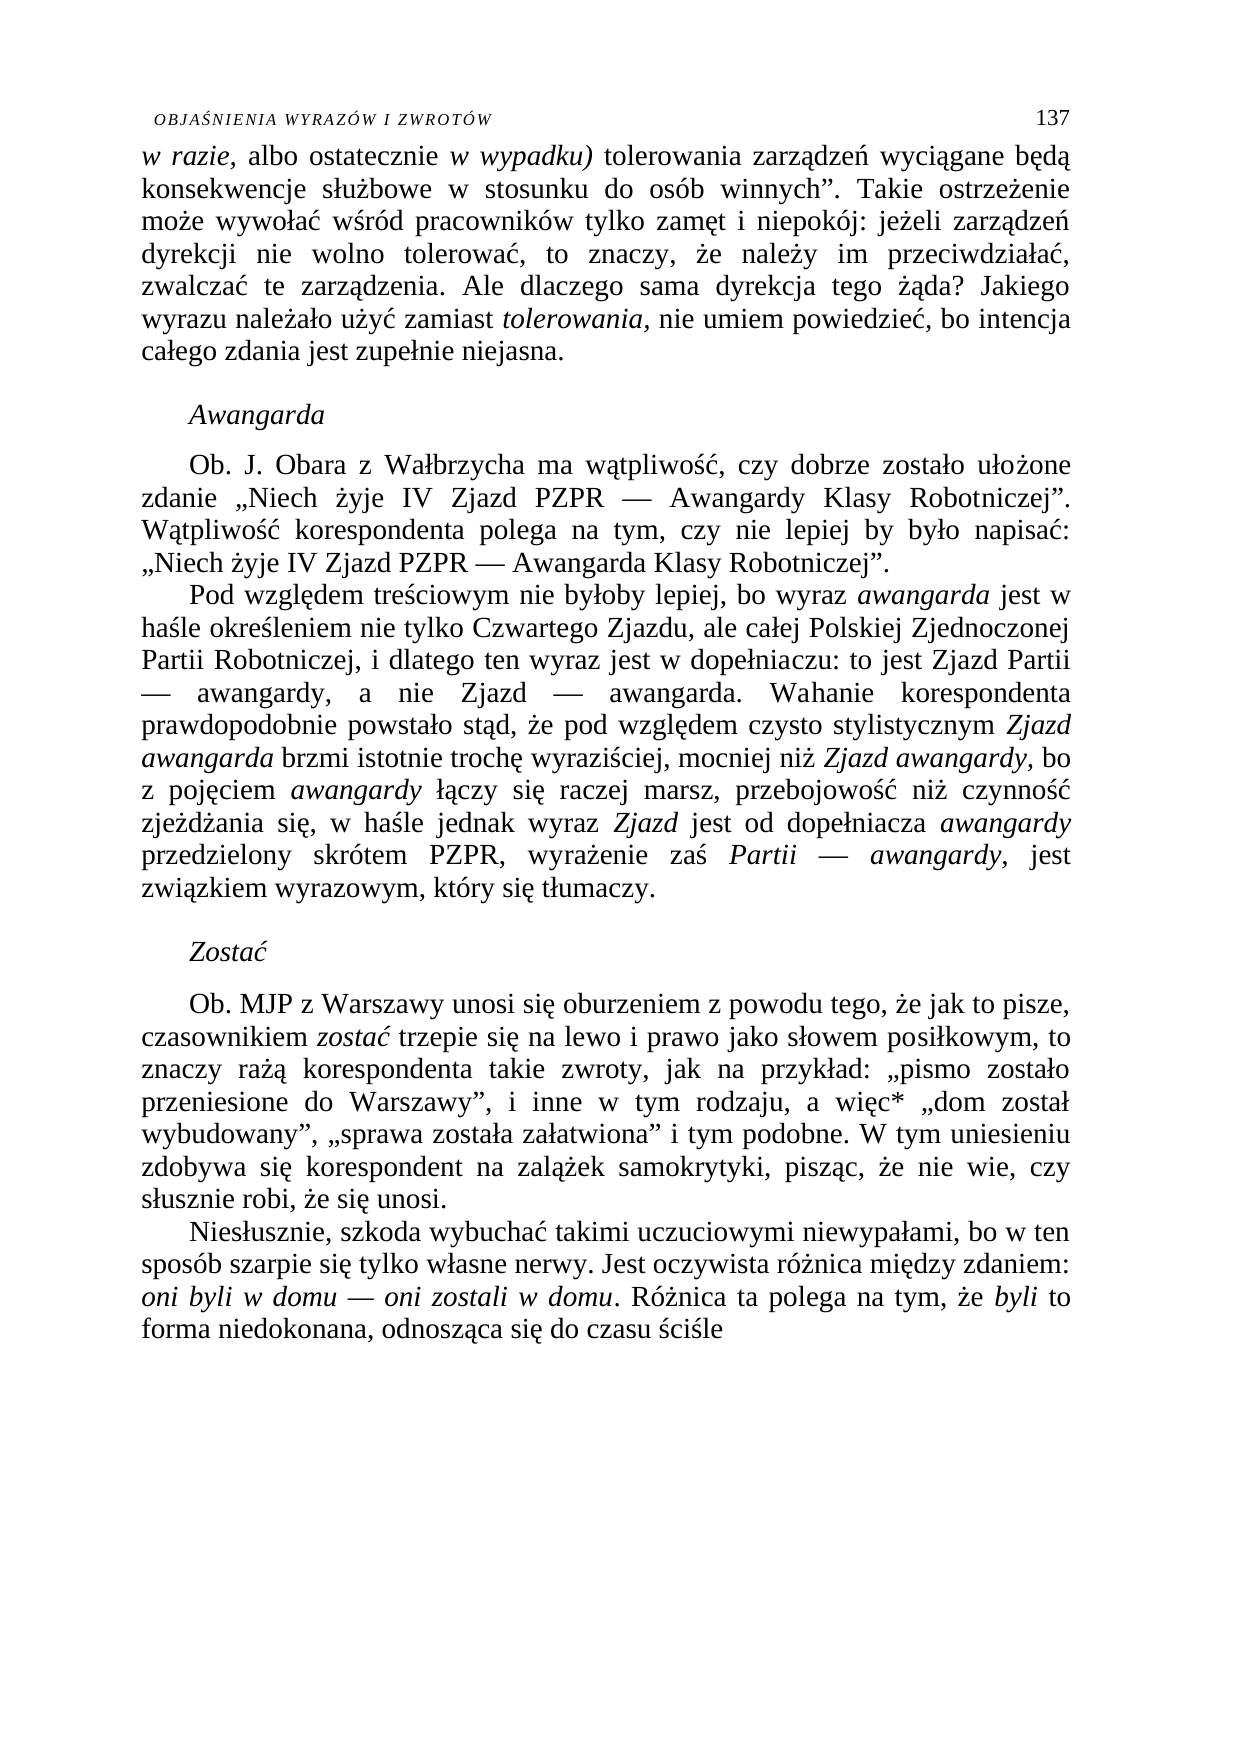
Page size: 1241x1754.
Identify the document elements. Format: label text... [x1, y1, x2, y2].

text Ob. J. Obara z Wałbrzycha ma wątpliwość, czy dobrze zostało ułożone zdanie „Niech żyje IV Zjazd PZPR — Awangardy Klasy Robotniczej”. Wątpliwość korespondenta polega na tym, czy nie lepiej by było napisać: „Niech żyje IV Zjazd PZPR — Awangarda Klasy Robotniczej”. [141, 449, 1071, 579]
text Ob. MJP z Warszawy unosi się oburzeniem z powodu tego, że jak to pisze, czasownikiem zostać trzepie się na lewo i prawo jako słowem posiłkowym, to znaczy rażą korespondenta takie zwroty, jak na przykład: „pismo zostało przeniesione do Warszawy”, i inne w tym rodzaju, a więc* „dom został wybudowany”, „sprawa została załatwiona” i tym podobne. W tym uniesieniu zdobywa się korespondent na zalążek samokrytyki, pisząc, że nie wie, czy słusznie robi, że się unosi. [141, 988, 1071, 1216]
text Niesłusznie, szkoda wybuchać takimi uczuciowymi niewypałami, bo w ten sposób szarpie się tylko własne nerwy. Jest oczywista różnica między zdaniem: oni byli w domu — oni zostali w domu. Różnica ta polega na tym, że byli to forma niedokonana, odnosząca się do czasu ściśle [141, 1216, 1071, 1346]
text Pod względem treściowym nie byłoby lepiej, bo wyraz awangarda jest w haśle określeniem nie tylko Czwartego Zjazdu, ale całej Polskiej Zjednoczonej Partii Robotniczej, i dlatego ten wyraz jest w dopełniaczu: to jest Zjazd Partii — awangardy, a nie Zjazd — awangarda. Wahanie korespondenta prawdopodobnie powstało stąd, że pod względem czysto stylistycznym Zjazd awangarda brzmi istotnie trochę wyraziściej, mocniej niż Zjazd awangardy, bo z pojęciem awangardy łączy się raczej marsz, przebojowość niż czynność zjeżdżania się, w haśle jednak wyraz Zjazd jest od dopełniacza awangardy przedzielony skrótem PZPR, wyrażenie zaś Partii — awangardy, jest związkiem wyrazowym, który się tłumaczy. [141, 579, 1071, 904]
text Zostać [141, 938, 1071, 967]
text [141, 140, 1071, 367]
text Awangarda [141, 401, 1071, 431]
